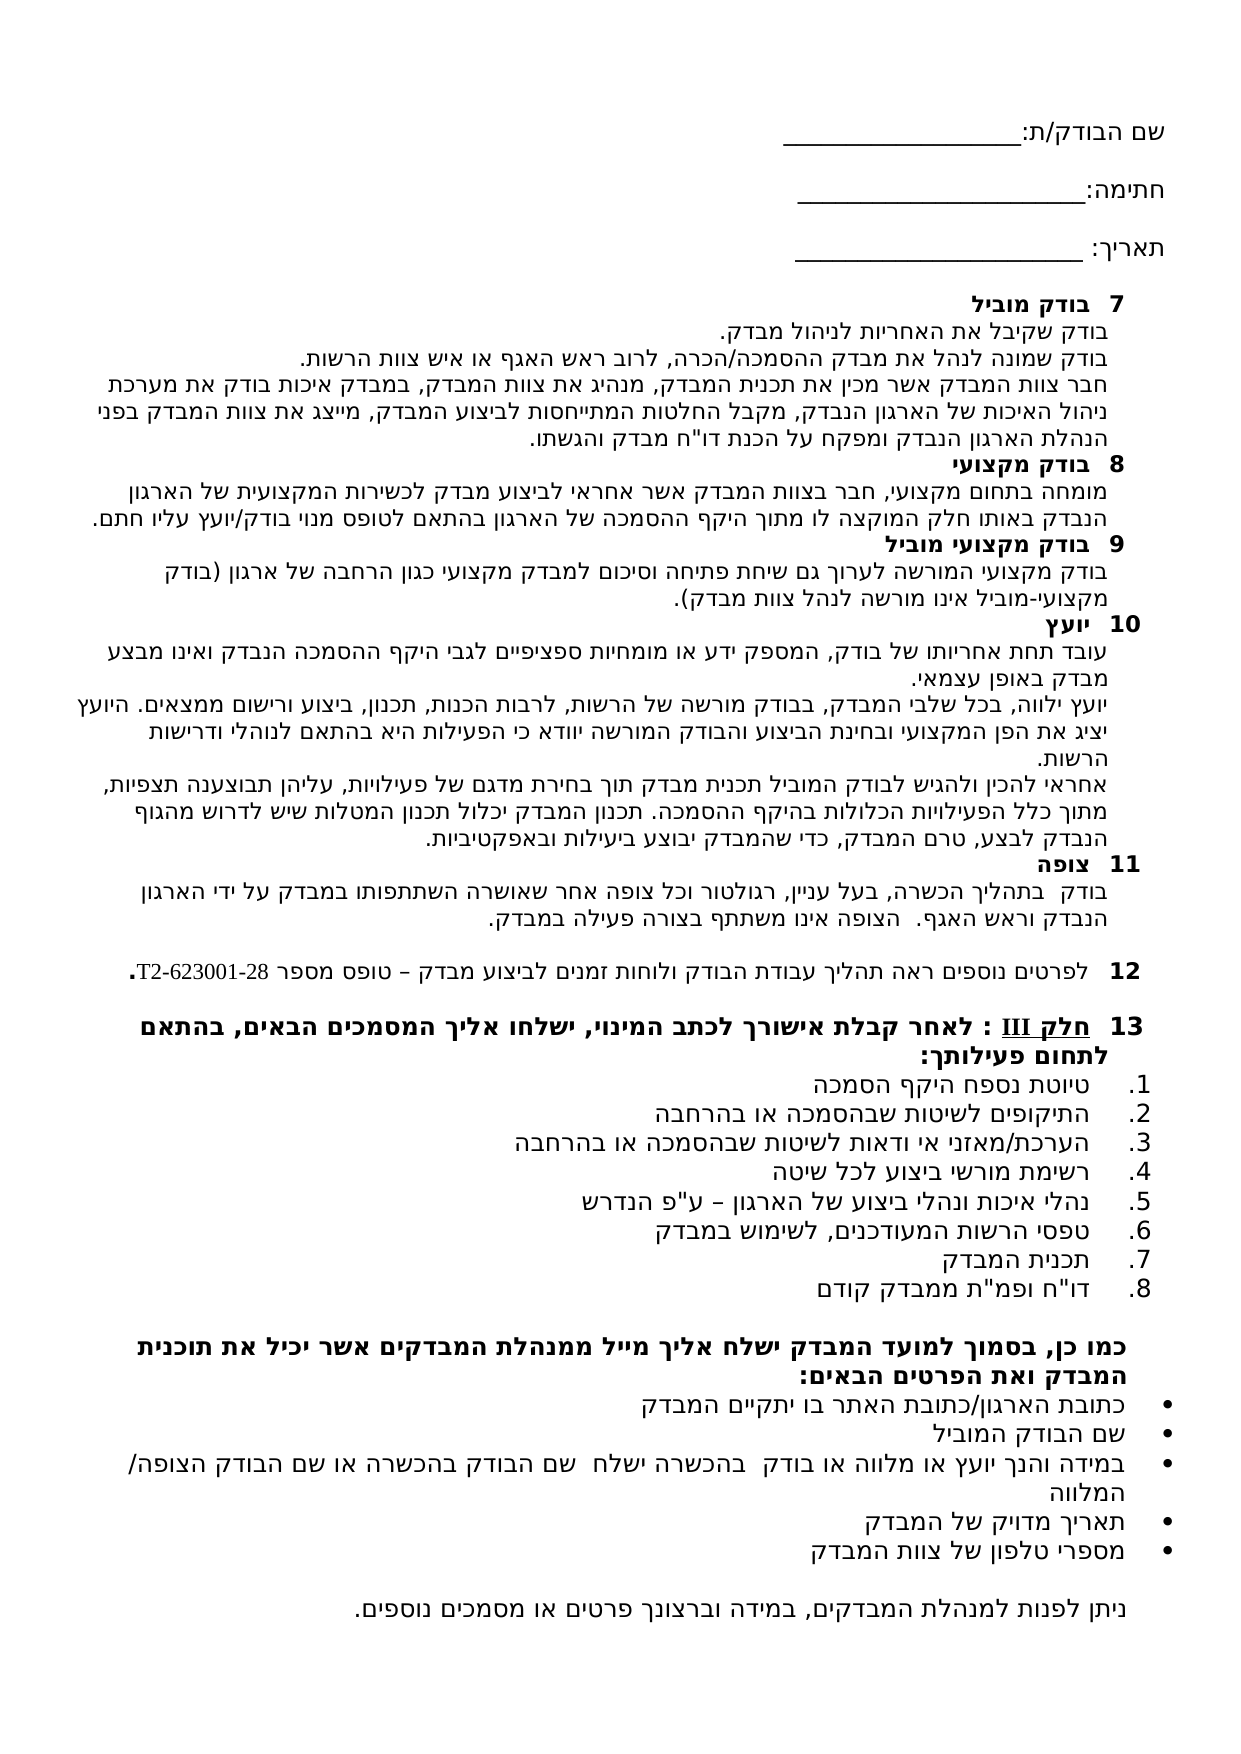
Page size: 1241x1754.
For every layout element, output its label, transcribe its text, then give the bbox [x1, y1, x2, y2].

list צופה [75, 852, 1109, 878]
list יועץ [75, 612, 1109, 638]
list חלק III : לאחר קבלת אישורך לכתב המינוי, ישלחו אליך המסמכים הבאים, בהתאם לתחום פעילותך: [75, 1012, 1109, 1070]
list בודק מקצועי [75, 452, 1109, 478]
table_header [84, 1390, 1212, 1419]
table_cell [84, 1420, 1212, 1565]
text יועץ ילווה, בכל שלבי המבדק, בבודק מורשה של הרשות, לרבות הכנות, תכנון, ביצוע ורישום ממצאים. היועץ יציג את הפן המקצועי ובחינת הביצוע והבודק המורשה יוודא כי הפעילות היא בהתאם לנוהלי ודרישות הרשות. [75, 692, 1109, 772]
text תאריך: _______________________ [75, 233, 1165, 262]
text בודק מקצועי המורשה לערוך גם שיחת פתיחה וסיכום למבדק מקצועי כגון הרחבה של ארגון (בודק מקצועי-מוביל אינו מורשה לנהל צוות מבדק). [75, 558, 1109, 612]
text עובד תחת אחריותו של בודק, המספק ידע או מומחיות ספציפיים לגבי היקף ההסמכה הנבדק ואינו מבצע מבדק באופן עצמאי. [75, 638, 1109, 692]
text בודק שקיבל את האחריות לניהול מבדק. [75, 318, 1109, 345]
text חתימה:_______________________ [75, 175, 1165, 204]
list תכנית המבדק [75, 1245, 1128, 1274]
list הערכת/מאזני אי ודאות לשיטות שבהסמכה או בהרחבה [75, 1128, 1128, 1157]
list טפסי הרשות המעודכנים, לשימוש במבדק [75, 1216, 1128, 1245]
list רשימת מורשי ביצוע לכל שיטה [75, 1157, 1128, 1187]
text בודק בתהליך הכשרה, בעל עניין, רגולטור וכל צופה אחר שאושרה השתתפותו במבדק על ידי הארגון הנבדק וראש האגף. הצופה אינו משתתף בצורה פעילה במבדק. [75, 878, 1109, 932]
list בודק מוביל [75, 292, 1109, 318]
text חבר צוות המבדק אשר מכין את תכנית המבדק, מנהיג את צוות המבדק, במבדק איכות בודק את מערכת ניהול האיכות של הארגון הנבדק, מקבל החלטות המתייחסות לביצוע המבדק, מייצג את צוות המבדק בפני הנהלת הארגון הנבדק ומפקח על הכנת דו"ח מבדק והגשתו. [75, 372, 1109, 452]
list לפרטים נוספים ראה תהליך עבודת הבודק ולוחות זמנים לביצוע מבדק – טופס מספר T2-623001-28. [75, 958, 1109, 985]
list נהלי איכות ונהלי ביצוע של הארגון – ע"פ הנדרש [75, 1187, 1128, 1216]
text מומחה בתחום מקצועי, חבר בצוות המבדק אשר אחראי לביצוע מבדק לכשירות המקצועית של הארגון הנבדק באותו חלק המוקצה לו מתוך היקף ההסמכה של הארגון בהתאם לטופס מנוי בודק/יועץ עליו חתם. [75, 478, 1109, 532]
text בודק שמונה לנהל את מבדק ההסמכה/הכרה, לרוב ראש האגף או איש צוות הרשות. [75, 345, 1109, 372]
text כמו כן, בסמוך למועד המבדק ישלח אליך מייל ממנהלת המבדקים אשר יכיל את תוכנית המבדק ואת הפרטים הבאים: [75, 1332, 1128, 1390]
list דו"ח ופמ"ת ממבדק קודם [75, 1274, 1128, 1303]
text אחראי להכין ולהגיש לבודק המוביל תכנית מבדק תוך בחירת מדגם של פעילויות, עליהן תבוצענה תצפיות, מתוך כלל הפעילויות הכלולות בהיקף ההסמכה. תכנון המבדק יכלול תכנון המטלות שיש לדרוש מהגוף הנבדק לבצע, טרם המבדק, כדי שהמבדק יבוצע ביעילות ובאפקטיביות. [75, 772, 1109, 852]
list התיקופים לשיטות שבהסמכה או בהרחבה [75, 1099, 1128, 1128]
list טיוטת נספח היקף הסמכה [75, 1070, 1128, 1099]
text שם הבודק/ת:___________________ [75, 117, 1165, 146]
list בודק מקצועי מוביל [75, 532, 1109, 558]
text ניתן לפנות למנהלת המבדקים, במידה וברצונך פרטים או מסמכים נוספים. [75, 1594, 1128, 1623]
